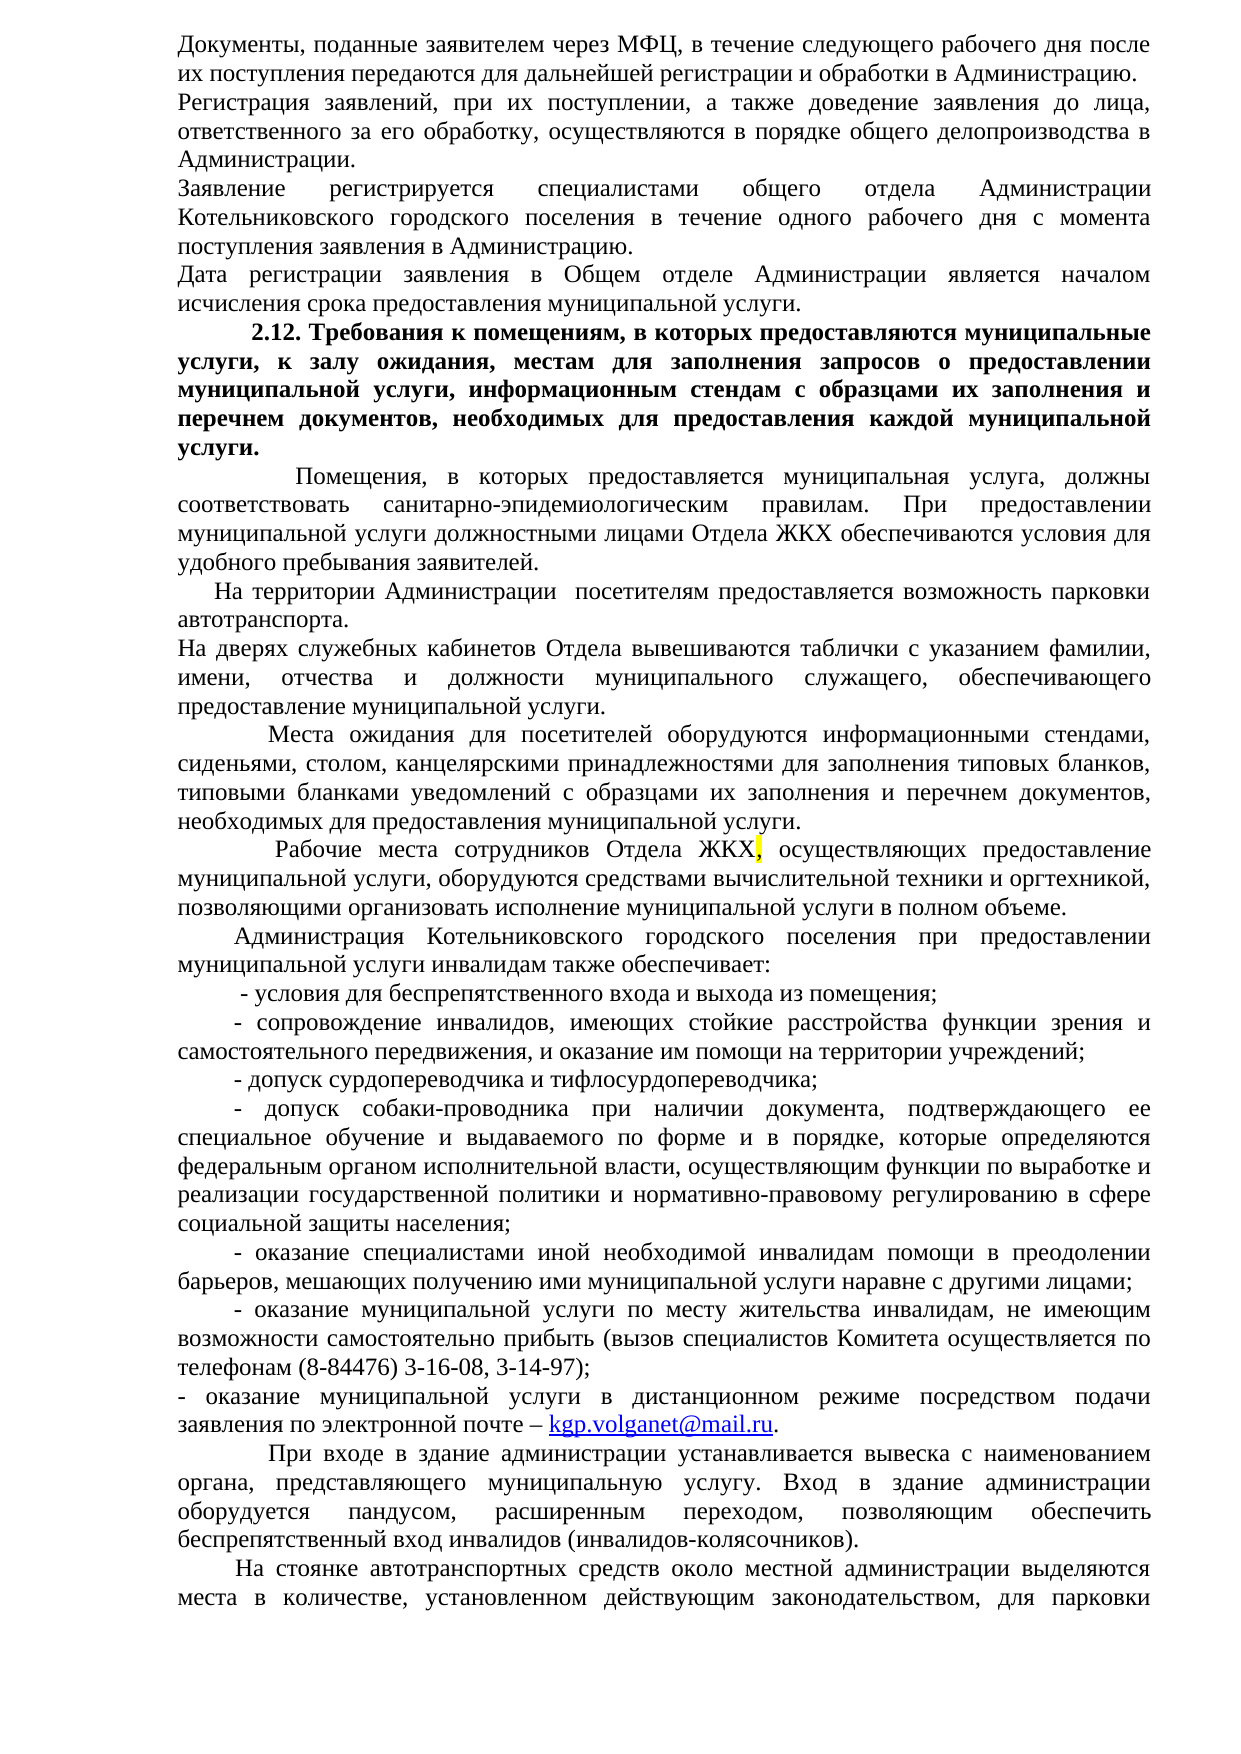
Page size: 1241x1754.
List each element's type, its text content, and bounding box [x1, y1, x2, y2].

text На дверях служебных кабинетов Отдела вывешиваются таблички с указанием фамилии, имени, отчества и должности муниципального служащего, обеспечивающего предоставление муниципальной услуги. [177, 633, 1152, 719]
text Места ожидания для посетителей оборудуются информационными стендами, сиденьями, столом, канцелярскими принадлежностями для заполнения типовых бланков, типовыми бланками уведомлений с образцами их заполнения и перечнем документов, необходимых для предоставления муниципальной услуги. [177, 719, 1152, 834]
text - допуск собаки-проводника при наличии документа, подтверждающего ее специальное обучение и выдаваемого по форме и в порядке, которые определяются федеральным органом исполнительной власти, осуществляющим функции по выработке и реализации государственной политики и нормативно-правовому регулированию в сфере социальной защиты населения; [177, 1093, 1152, 1237]
text - оказание специалистами иной необходимой инвалидам помощи в преодолении барьеров, мешающих получению ими муниципальной услуги наравне с другими лицами; [177, 1237, 1152, 1294]
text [177, 1553, 1152, 1611]
text - сопровождение инвалидов, имеющих стойкие расстройства функции зрения и самостоятельного передвижения, и оказание им помощи на территории учреждений; [177, 1007, 1152, 1064]
text Дата регистрации заявления в Общем отделе Администрации является началом исчисления срока предоставления муниципальной услуги. [177, 259, 1152, 317]
text - оказание муниципальной услуги в дистанционном режиме посредством подачи заявления по электронной почте – kgp.volganet@mail.ru. [177, 1381, 1152, 1438]
text Регистрация заявлений, при их поступлении, а также доведение заявления до лица, ответственного за его обработку, осуществляются в порядке общего делопроизводства в Администрации. [177, 87, 1152, 173]
text Помещения, в которых предоставляется муниципальная услуга, должны соответствовать санитарно-эпидемиологическим правилам. При предоставлении муниципальной услуги должностными лицами Отдела ЖКХ обеспечиваются условия для удобного пребывания заявителей. [177, 461, 1152, 576]
text - условия для беспрепятственного входа и выхода из помещения; [177, 978, 1152, 1007]
text Администрация Котельниковского городского поселения при предоставлении муниципальной услуги инвалидам также обеспечивает: [177, 921, 1152, 978]
text Заявление регистрируется специалистами общего отдела Администрации Котельниковского городского поселения в течение одного рабочего дня с момента поступления заявления в Администрацию. [177, 173, 1152, 259]
text При входе в здание администрации устанавливается вывеска с наименованием органа, представляющего муниципальную услугу. Вход в здание администрации оборудуется пандусом, расширенным переходом, позволяющим обеспечить беспрепятственный вход инвалидов (инвалидов-колясочников). [177, 1438, 1152, 1553]
text На территории Администрации посетителям предоставляется возможность парковки автотранспорта. [177, 576, 1152, 633]
text Рабочие места сотрудников Отдела ЖКХ, осуществляющих предоставление муниципальной услуги, оборудуются средствами вычислительной техники и оргтехникой, позволяющими организовать исполнение муниципальной услуги в полном объеме. [177, 834, 1152, 921]
text - оказание муниципальной услуги по месту жительства инвалидам, не имеющим возможности самостоятельно прибыть (вызов специалистов Комитета осуществляется по телефонам (8-84476) 3-16-08, 3-14-97); [177, 1294, 1152, 1381]
text 2.12. Требования к помещениям, в которых предоставляются муниципальные услуги, к залу ожидания, местам для заполнения запросов о предоставлении муниципальной услуги, информационным стендам с образцами их заполнения и перечнем документов, необходимых для предоставления каждой муниципальной услуги. [177, 317, 1152, 461]
text - допуск сурдопереводчика и тифлосурдопереводчика; [177, 1064, 1152, 1093]
text Документы, поданные заявителем через МФЦ, в течение следующего рабочего дня после их поступления передаются для дальнейшей регистрации и обработки в Администрацию. [177, 29, 1152, 87]
